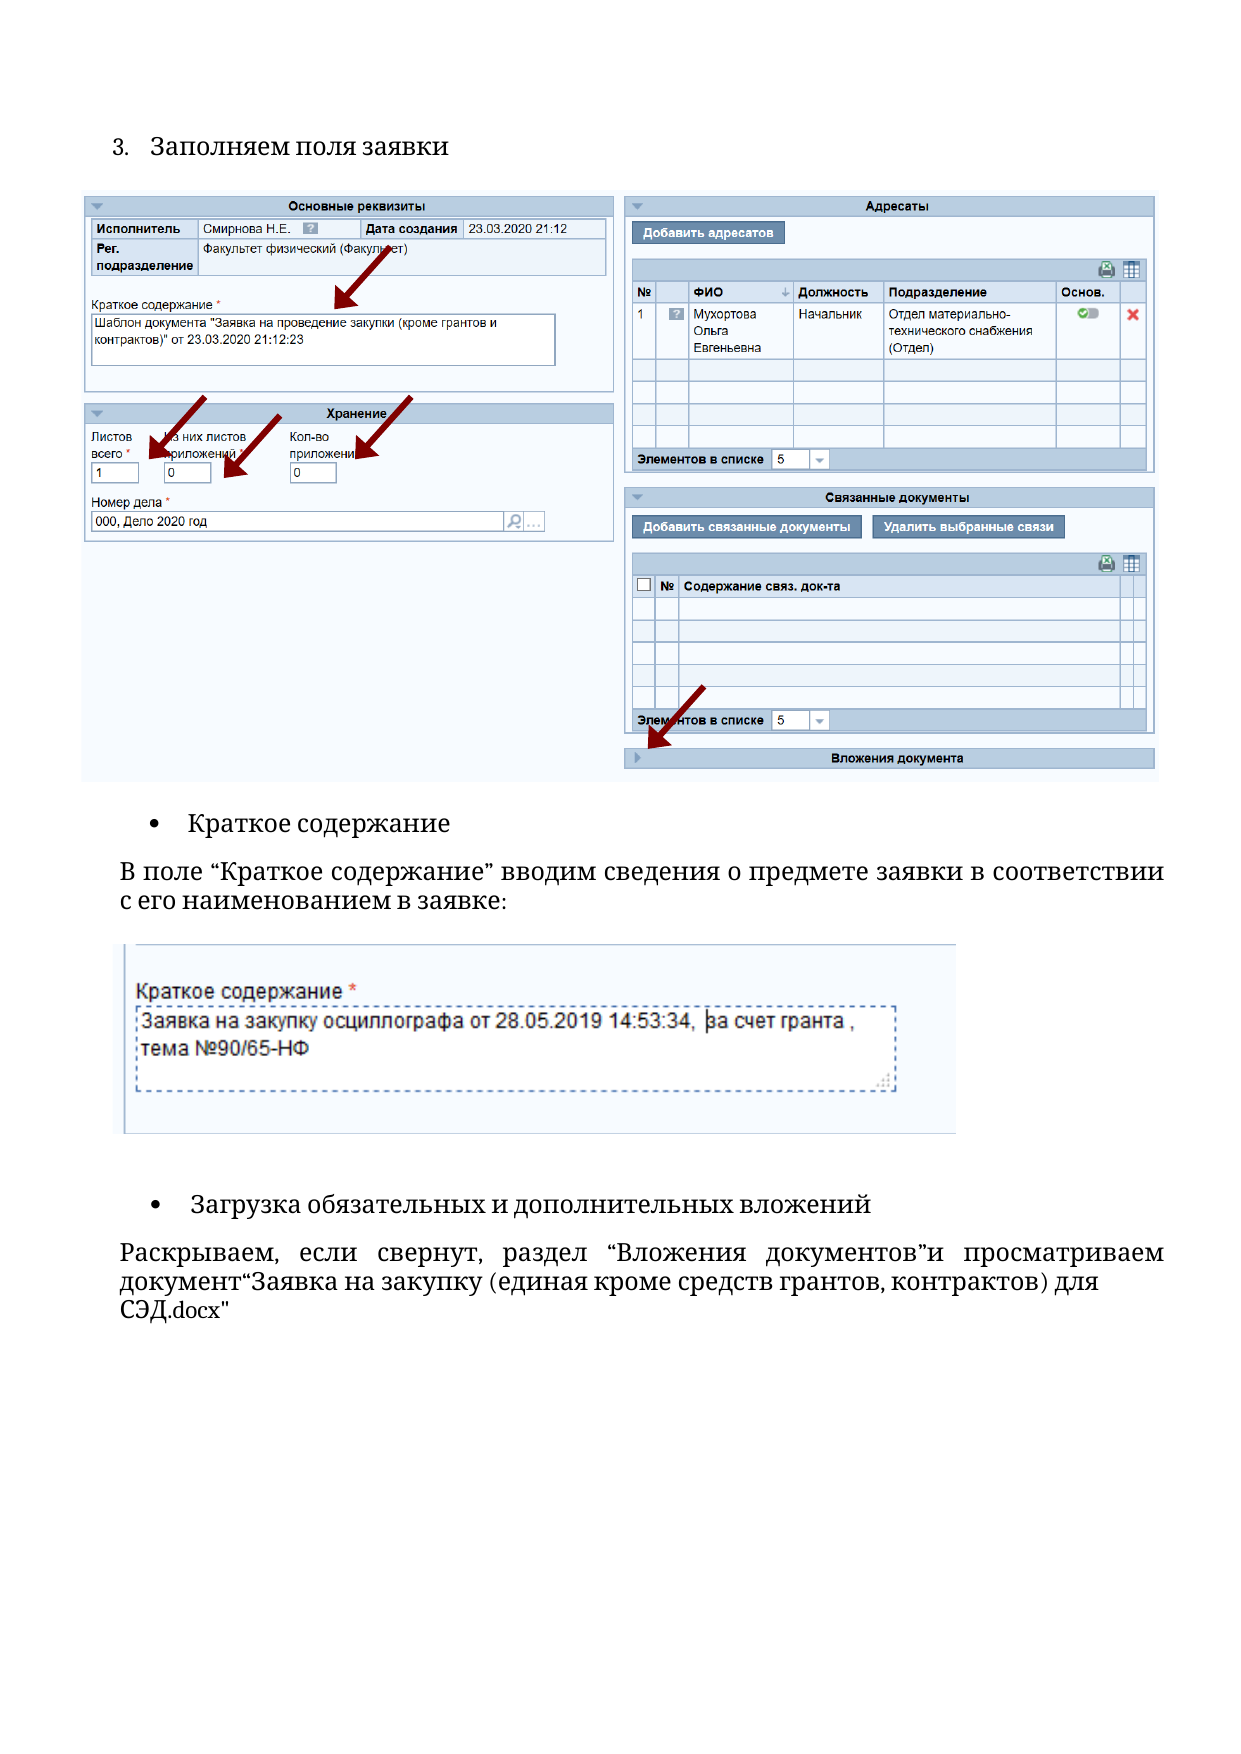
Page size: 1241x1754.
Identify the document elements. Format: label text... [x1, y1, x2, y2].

list Краткое содержание [150, 810, 1165, 839]
picture [112, 944, 956, 1134]
list Загрузка обязательных и дополнительных вложений [151, 1191, 1165, 1219]
list В поле “Краткое содержание” вводим сведения о предмете заявки в соответствии с его наименованием в заявке: [119, 858, 1165, 915]
picture [81, 190, 1159, 782]
text Раскрываем, если свернут, раздел “Вложения документов”и просматриваем документ“Заявка на закупку (единая кроме средств грантов, контрактов) для СЭД.docx" [119, 1239, 1165, 1325]
list Заполняем поля заявки [112, 132, 1165, 161]
